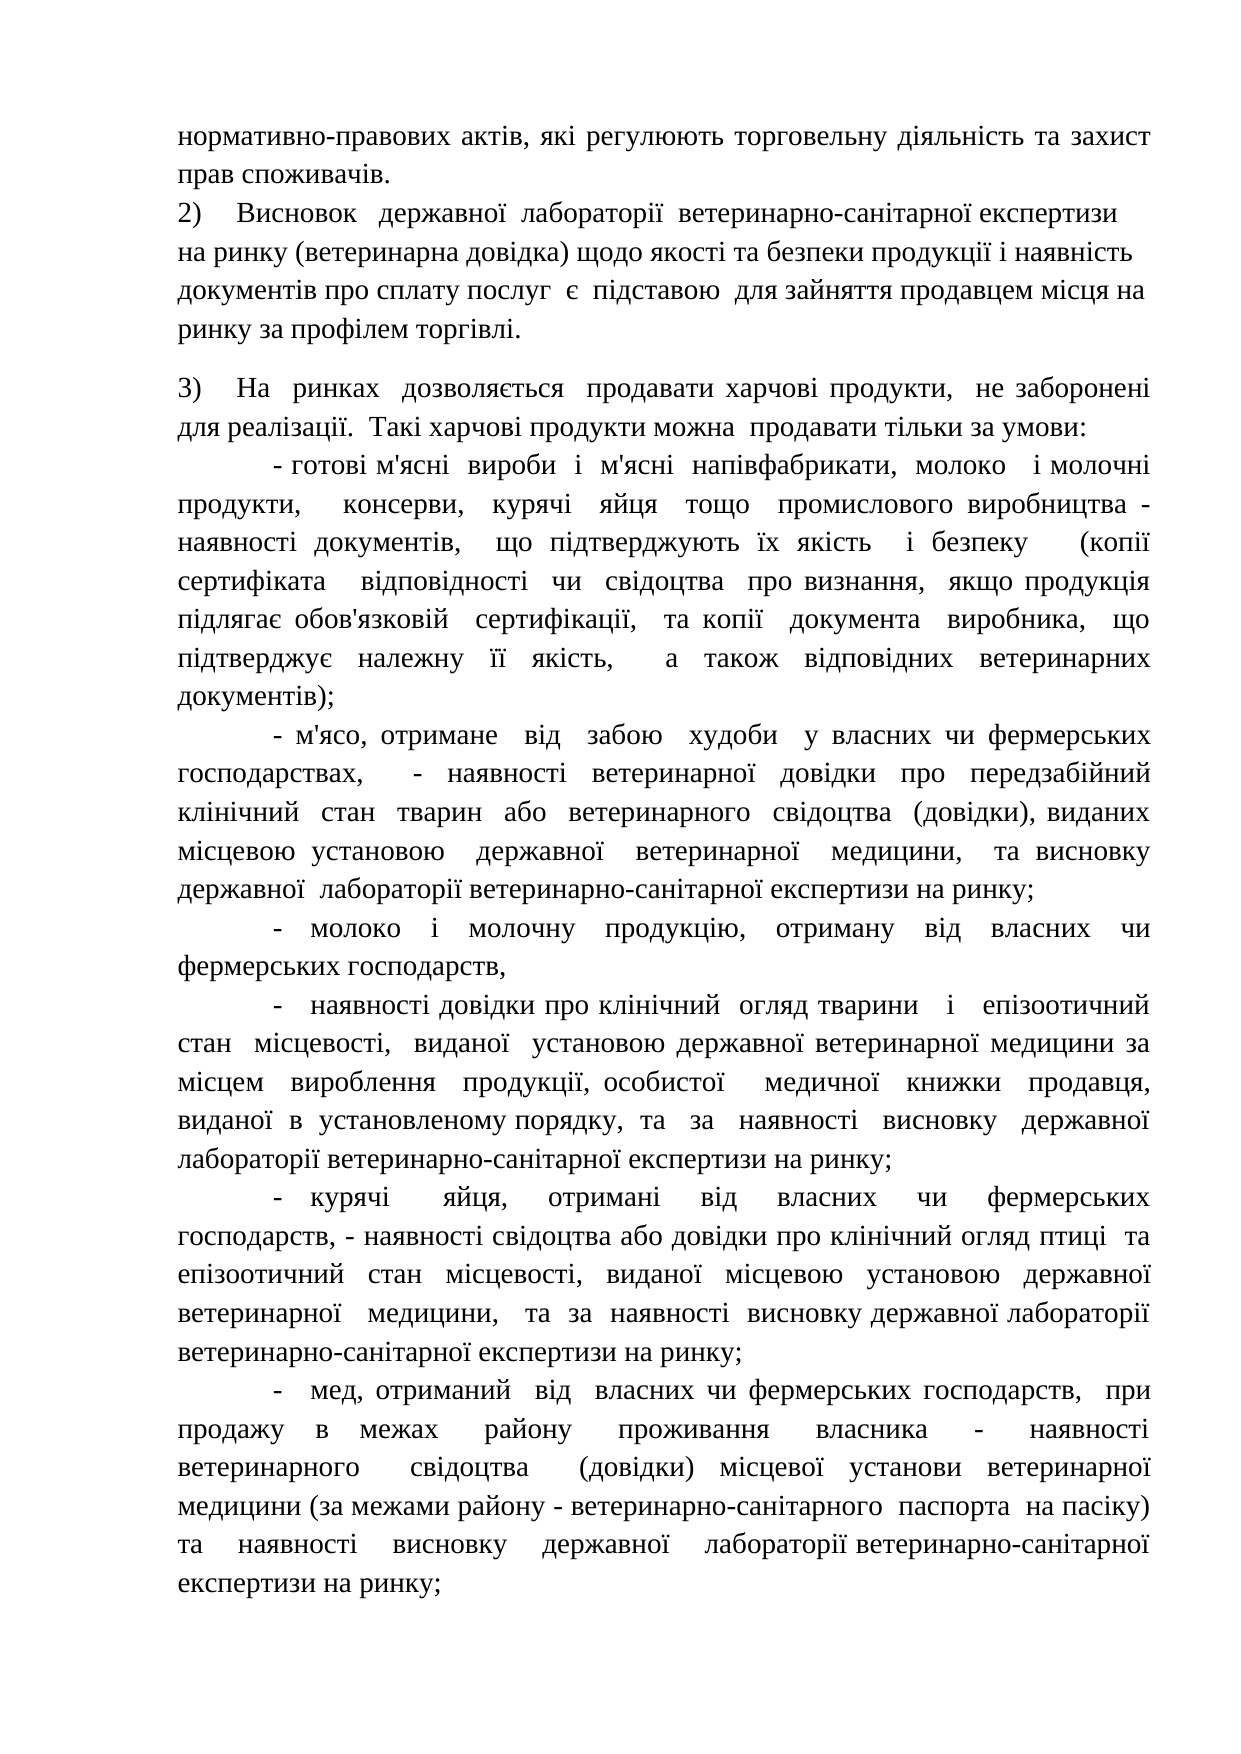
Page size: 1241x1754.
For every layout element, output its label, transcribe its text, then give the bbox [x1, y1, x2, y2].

text - м'ясо, отримане від забою худоби у власних чи фермерських господарствах, - наявності ветеринарної довідки про передзабійний клінічний стан тварин або ветеринарного свідоцтва (довідки), виданих місцевою установою державної ветеринарної медицини, та висновку державної лабораторії ветеринарно-санітарної експертизи на ринку; [177, 717, 1152, 905]
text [177, 118, 1152, 190]
text 3) На ринках дозволяється продавати харчові продукти, не заборонені для реалізації. Такі харчові продукти можна продавати тільки за умови: [177, 370, 1152, 442]
text 2) Висновок державної лабораторії ветеринарно-санітарної експертизи на ринку (ветеринарна довідка) щодо якості та безпеки продукції і наявність документів про сплату послуг є підставою для зайняття продавцем місця на ринку за профілем торгівлі. [177, 195, 1152, 344]
text - курячі яйця, отримані від власних чи фермерських господарств, - наявності свідоцтва або довідки про клінічний огляд птиці та епізоотичний стан місцевості, виданої місцевою установою державної ветеринарної медицини, та за наявності висновку державної лабораторії ветеринарно-санітарної експертизи на ринку; [177, 1179, 1152, 1367]
text - наявності довідки про клінічний огляд тварини і епізоотичний стан місцевості, виданої установою державної ветеринарної медицини за місцем вироблення продукції, особистої медичної книжки продавця, виданої в установленому порядку, та за наявності висновку державної лабораторії ветеринарно-санітарної експертизи на ринку; [177, 987, 1152, 1174]
text - молоко і молочну продукцію, отриману від власних чи фермерських господарств, [177, 910, 1152, 982]
text - мед, отриманий від власних чи фермерських господарств, при продажу в межах району проживання власника - наявності ветеринарного свідоцтва (довідки) місцевої установи ветеринарної медицини (за межами району - ветеринарно-санітарного паспорта на пасіку) та наявності висновку державної лабораторії ветеринарно-санітарної експертизи на ринку; [177, 1372, 1152, 1598]
text - готові м'ясні вироби і м'ясні напівфабрикати, молоко і молочні продукти, консерви, курячі яйця тощо промислового виробництва - наявності документів, що підтверджують їх якість і безпеку (копії сертифіката відповідності чи свідоцтва про визнання, якщо продукція підлягає обов'язковій сертифікації, та копії документа виробника, що підтверджує належну її якість, а також відповідних ветеринарних документів); [177, 447, 1152, 712]
